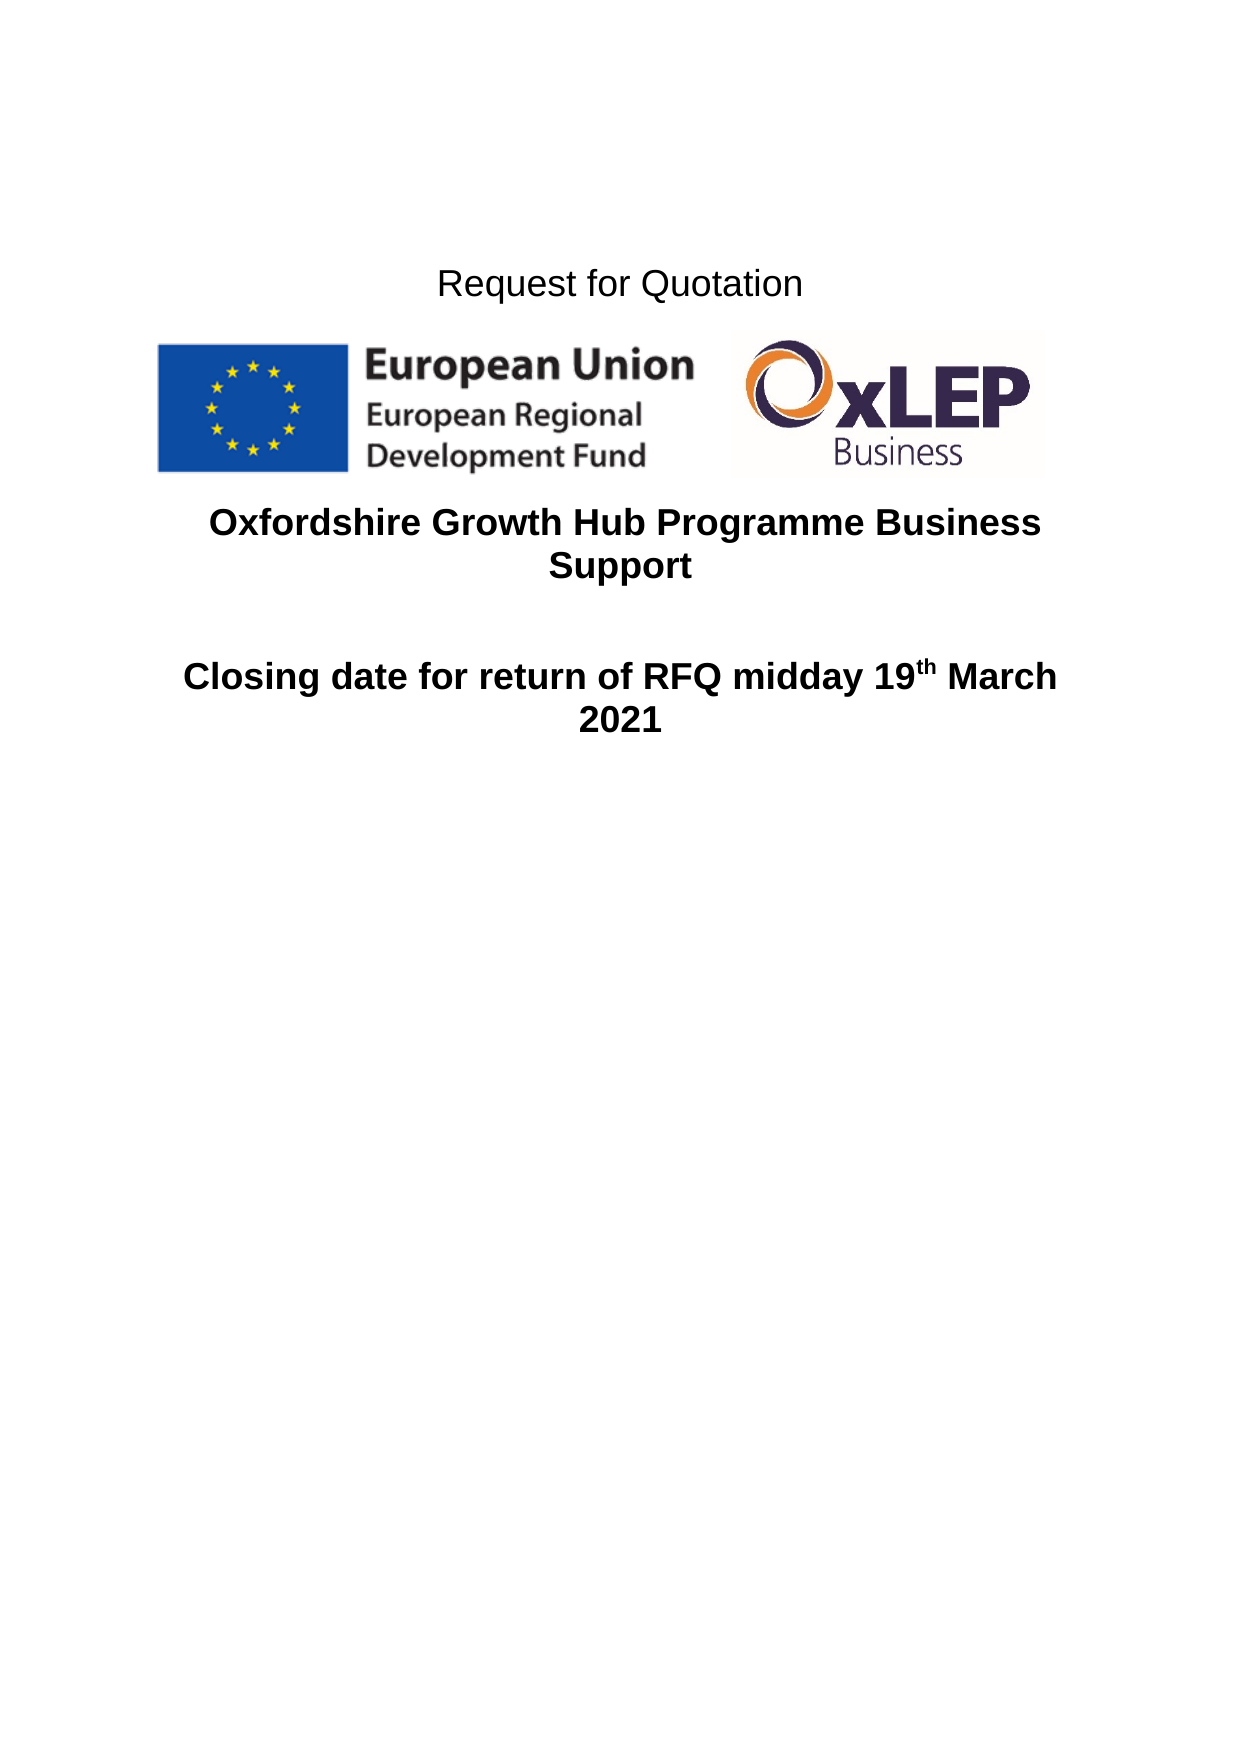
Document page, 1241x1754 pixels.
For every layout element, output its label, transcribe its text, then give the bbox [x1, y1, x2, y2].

picture [147, 316, 700, 488]
picture [729, 330, 1049, 481]
text Request for Quotation [148, 261, 1092, 304]
text Oxfordshire Growth Hub Programme Business Support [148, 500, 1092, 586]
text Closing date for return of RFQ midday 19th March 2021 [148, 654, 1092, 740]
